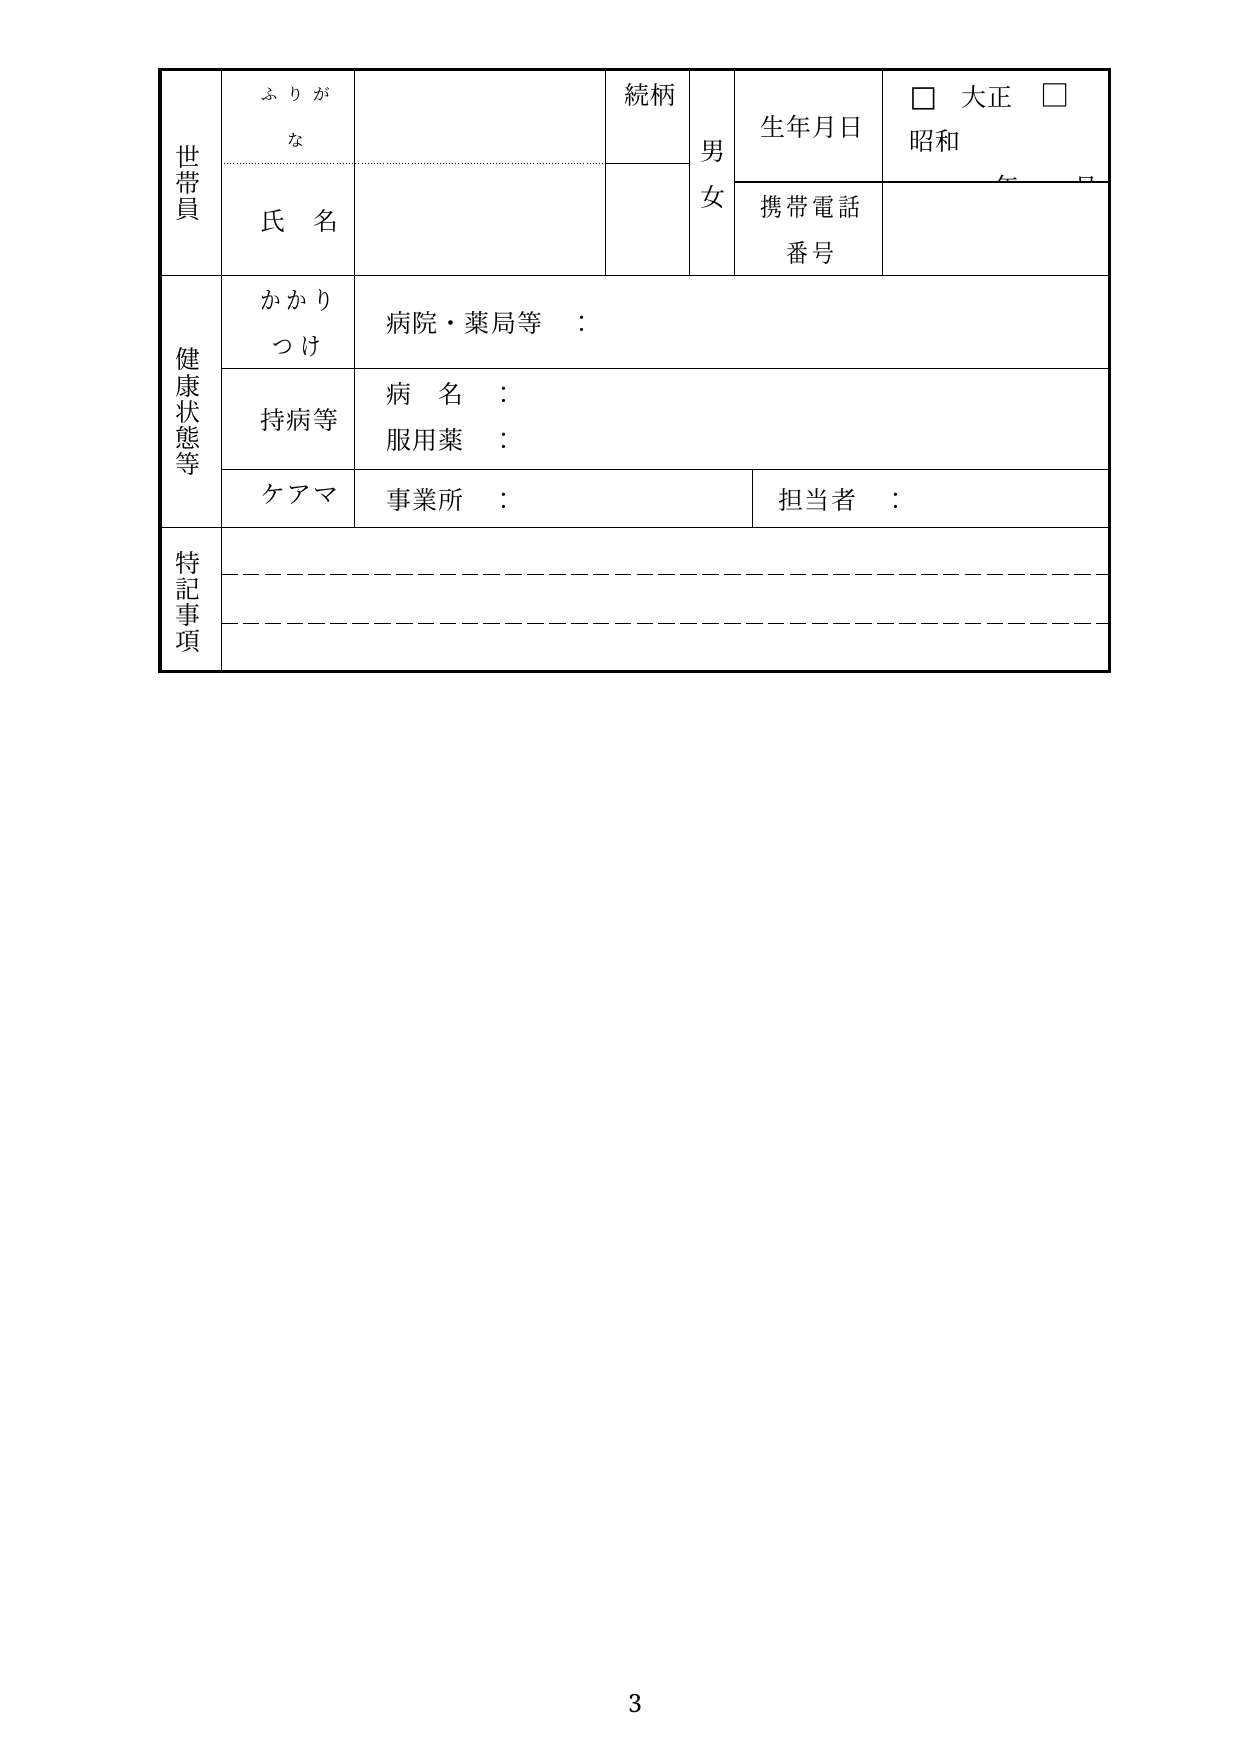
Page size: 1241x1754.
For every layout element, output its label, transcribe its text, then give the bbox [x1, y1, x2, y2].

table_cell [222, 623, 1108, 670]
table_cell [883, 183, 1108, 275]
table_header 続柄 [606, 71, 689, 163]
table_cell 持病等 [222, 369, 354, 469]
table_cell 携帯電話番号 [735, 183, 882, 275]
table_header [355, 71, 605, 163]
table_header 生年月日 [735, 71, 882, 181]
table_cell [606, 164, 689, 275]
table_cell 氏 名 [222, 163, 354, 275]
table_header ふりがな [222, 71, 354, 163]
table_cell [355, 163, 605, 275]
table_cell 健康状態等 [162, 276, 221, 527]
table_header 世帯員 [162, 71, 221, 275]
table_header □大正 □昭和 年 月 日 [883, 71, 1108, 181]
table_cell [222, 528, 1108, 574]
table_cell かかりつけ [222, 276, 354, 368]
table_cell 特記事項 [162, 528, 221, 670]
table_cell 病 名 ： 服用薬 ： [355, 369, 1108, 469]
table_cell [222, 574, 1108, 623]
table_cell 病院・薬局等 ： [355, 276, 1108, 368]
table_cell 担当者 ： [753, 470, 1108, 527]
table_cell ケアマネ [222, 470, 354, 527]
table_cell 事業所 ： [355, 470, 752, 527]
table_header 男 女 [690, 71, 734, 275]
